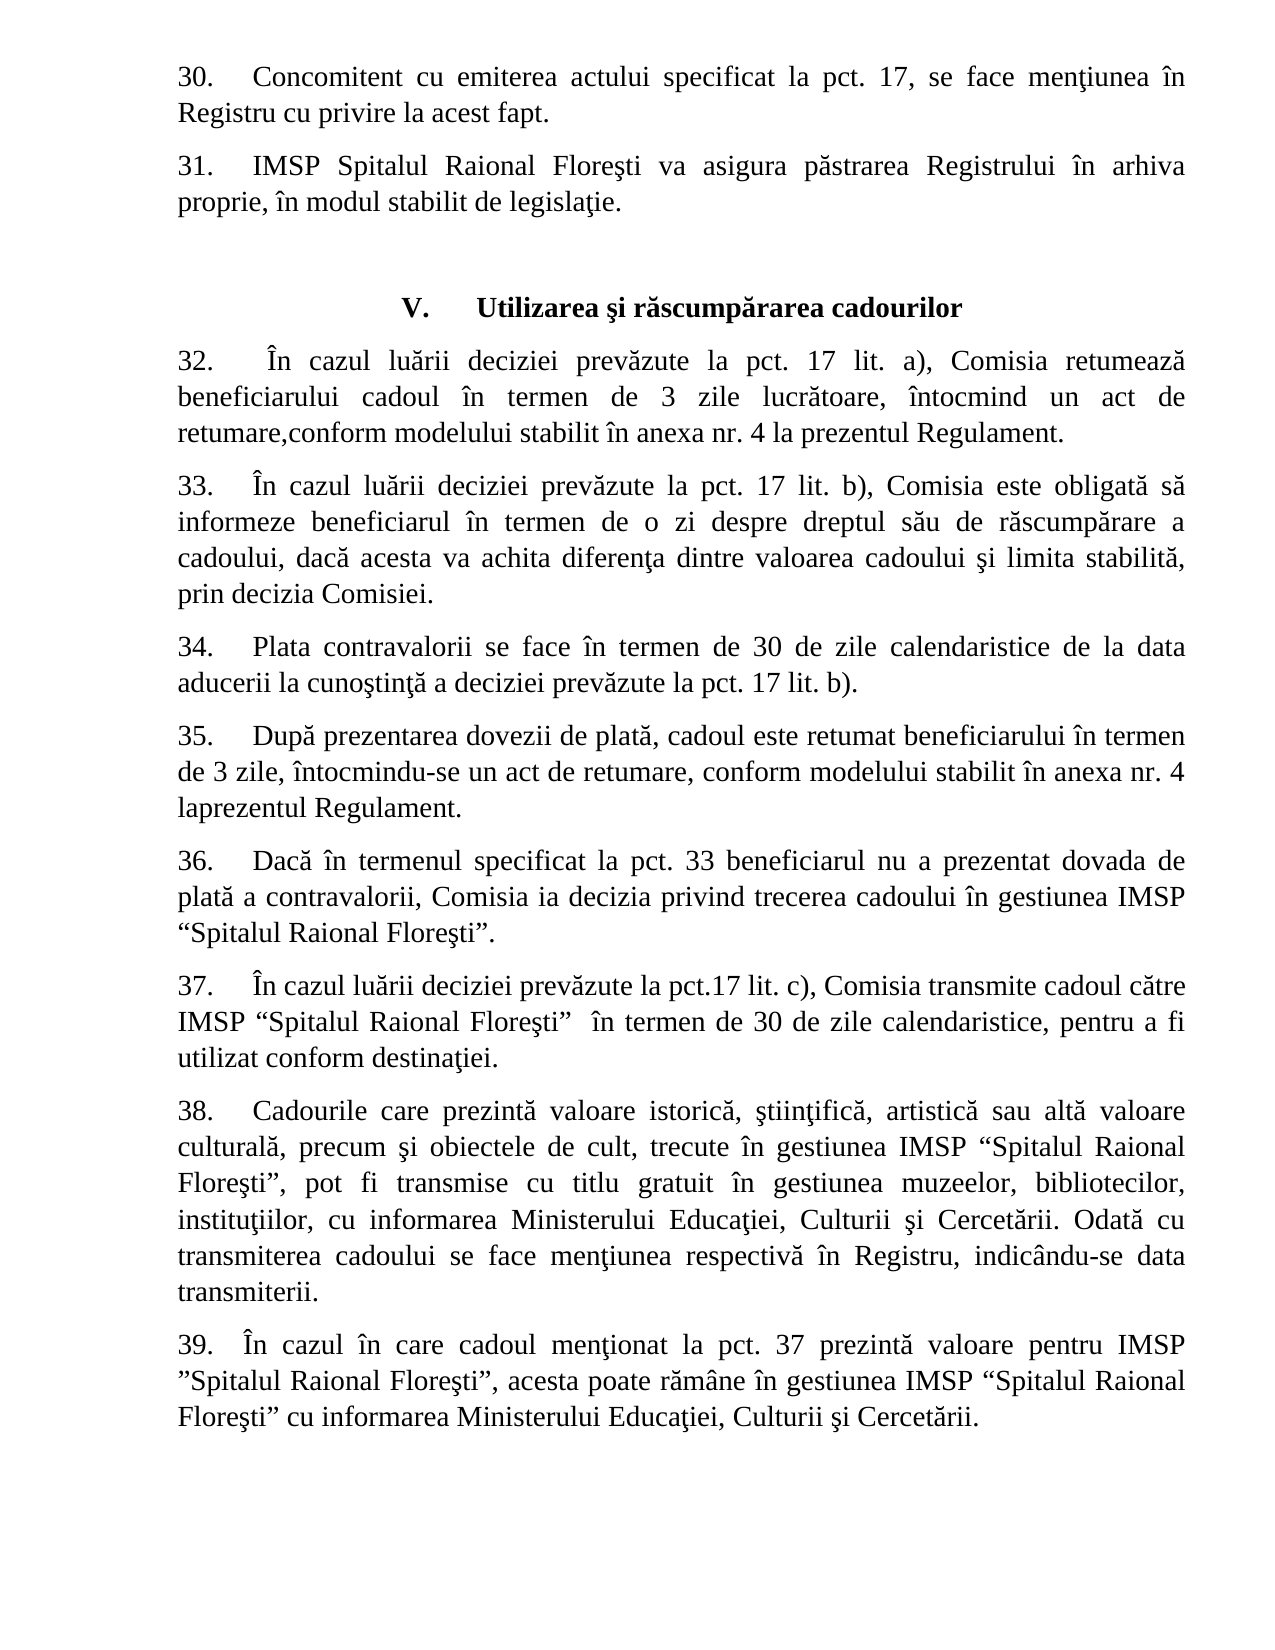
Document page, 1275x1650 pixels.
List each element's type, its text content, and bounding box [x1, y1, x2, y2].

text 33. În cazul luării deciziei prevăzute la pct. 17 lit. b), Comisia este obligată să informeze beneficiarul în termen de o zi despre dreptul său de răscumpărare a cadoului, dacă acesta va achita diferenţa dintre valoarea cadoului şi limita stabilită, prin decizia Comisiei. [177, 468, 1186, 610]
text 32. În cazul luării deciziei prevăzute la pct. 17 lit. a), Comisia retumează beneficiarului cadoul în termen de 3 zile lucrătoare, întocmind un act de retumare,conform modelului stabilit în anexa nr. 4 la prezentul Regulament. [177, 343, 1186, 448]
text 30. Concomitent cu emiterea actului specificat la pct. 17, se face menţiunea în Registru cu privire la acest fapt. [177, 59, 1186, 129]
text 38. Cadourile care prezintă valoare istorică, ştiinţifică, artistică sau altă valoare culturală, precum şi obiectele de cult, trecute în gestiunea IMSP “Spitalul Raional Floreşti”, pot fi transmise cu titlu gratuit în gestiunea muzeelor, bibliotecilor, instituţiilor, cu informarea Ministerului Educaţiei, Culturii şi Cercetării. Odată cu transmiterea cadoului se face menţiunea respectivă în Registru, indicându-se data transmiterii. [177, 1093, 1186, 1308]
text 39. În cazul în care cadoul menţionat la pct. 37 prezintă valoare pentru IMSP ”Spitalul Raional Floreşti”, acesta poate rămâne în gestiunea IMSP “Spitalul Raional Floreşti” cu informarea Ministerului Educaţiei, Culturii şi Cercetării. [177, 1327, 1186, 1433]
text 37. În cazul luării deciziei prevăzute la pct.17 lit. c), Comisia transmite cadoul către IMSP “Spitalul Raional Floreşti” în termen de 30 de zile calendaristice, pentru a fi utilizat conform destinaţiei. [177, 968, 1186, 1074]
text 31. IMSP Spitalul Raional Floreşti va asigura păstrarea Registrului în arhiva proprie, în modul stabilit de legislaţie. [177, 148, 1186, 218]
text 35. După prezentarea dovezii de plată, cadoul este retumat beneficiarului în termen de 3 zile, întocmindu-se un act de retumare, conform modelului stabilit în anexa nr. 4 laprezentul Regulament. [177, 718, 1186, 824]
text V. Utilizarea şi răscumpărarea cadourilor [177, 290, 1186, 323]
text 36. Dacă în termenul specificat la pct. 33 beneficiarul nu a prezentat dovada de plată a contravalorii, Comisia ia decizia privind trecerea cadoului în gestiunea IMSP “Spitalul Raional Floreşti”. [177, 843, 1186, 949]
text 34. Plata contravalorii se face în termen de 30 de zile calendaristice de la data aducerii la cunoştinţă a deciziei prevăzute la pct. 17 lit. b). [177, 629, 1186, 699]
